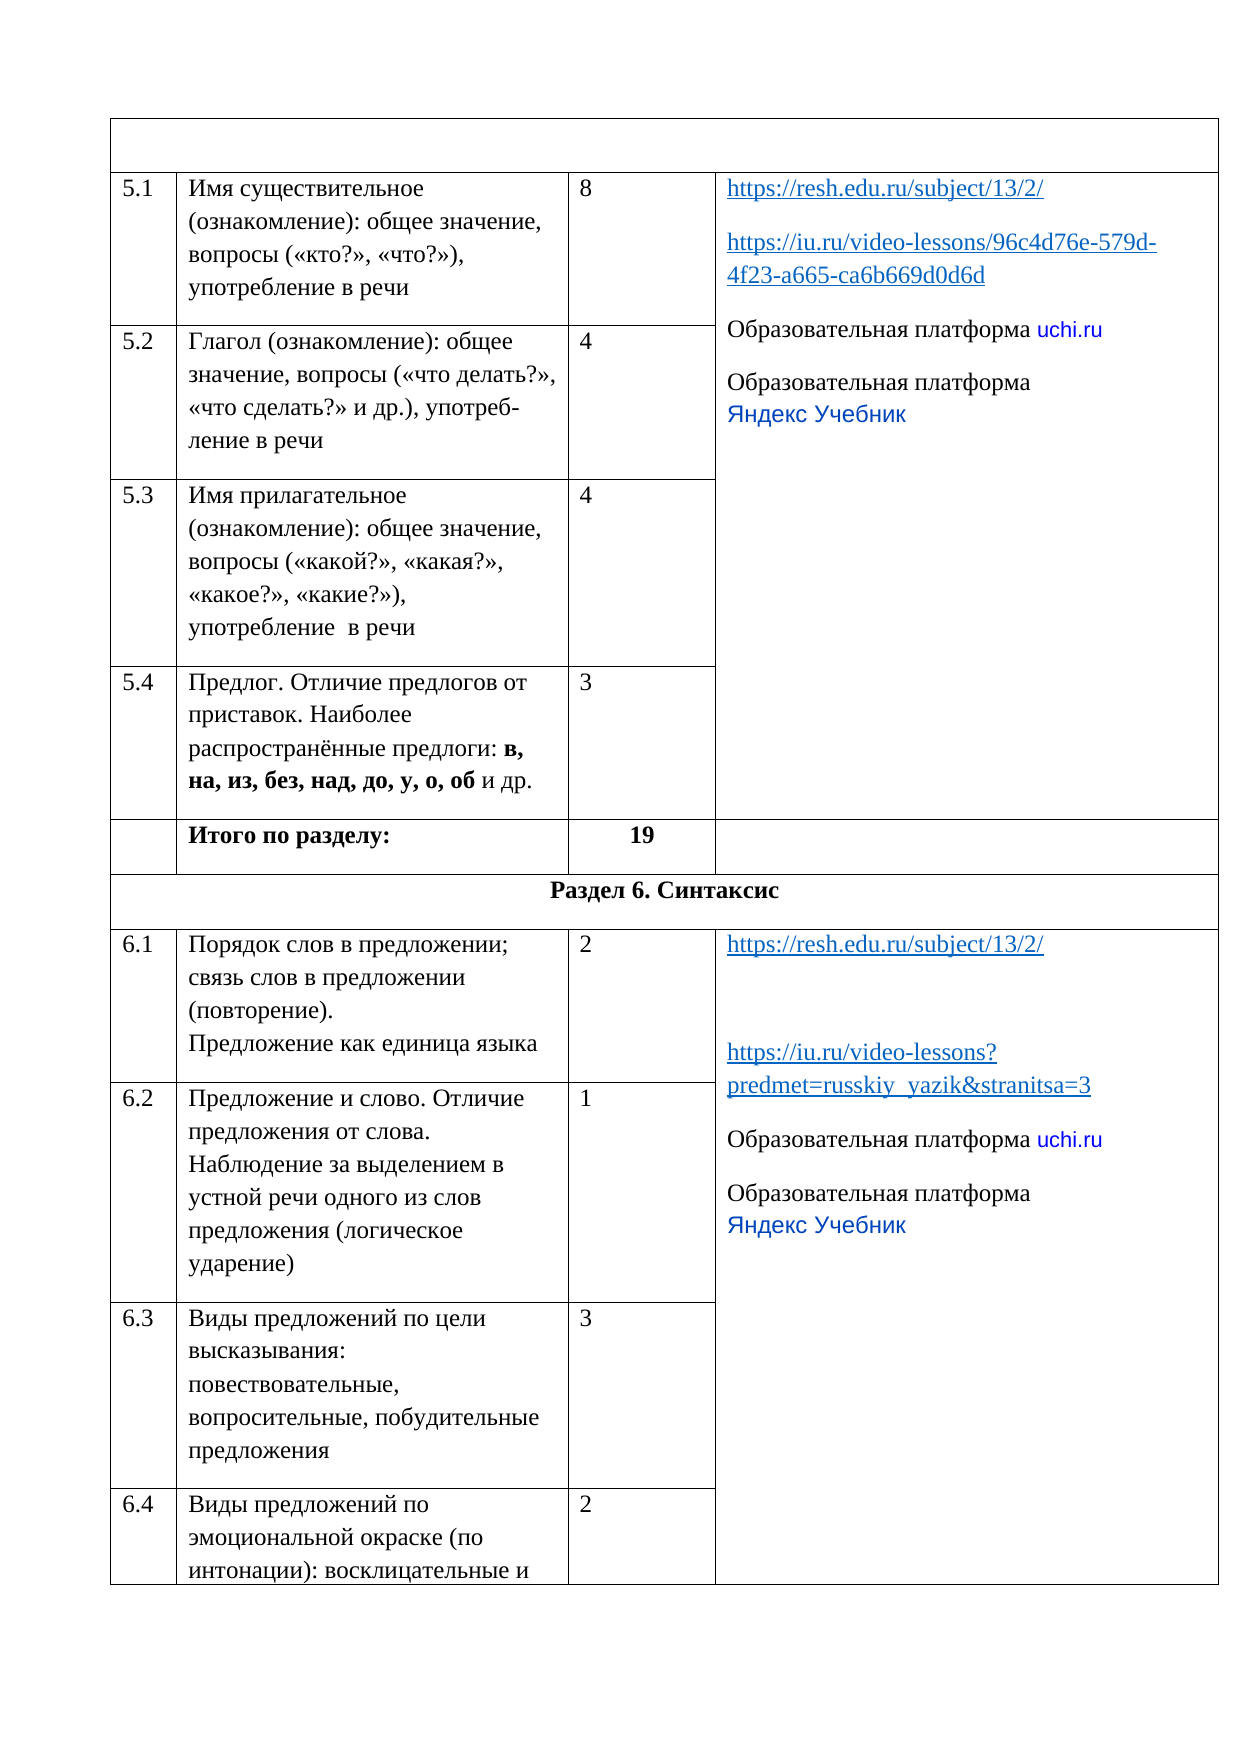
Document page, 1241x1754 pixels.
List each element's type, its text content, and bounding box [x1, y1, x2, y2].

table_cell 5.4 [111, 667, 176, 819]
table_cell 5.3 [111, 480, 176, 666]
table_cell 8 [569, 173, 715, 325]
table_cell Виды предложений по цели высказывания: повествовательные, вопросительные, побудительные предложения [177, 1303, 568, 1488]
table_cell Итого по разделу: [177, 820, 568, 874]
table_cell 5.2 [111, 326, 176, 479]
table_cell 3 [569, 667, 715, 819]
table_cell 5.1 [111, 173, 176, 325]
table_cell [716, 820, 1218, 874]
table_cell 2 [569, 1489, 715, 1584]
table_cell 4 [569, 326, 715, 479]
table_cell https://resh.edu.ru/subject/13/2/ https://iu.ru/video-lessons/96c4d76e-579d-4f23-a665-ca6b669d0d6d Образовательная платформа uchi.ru Образовательная платформа Яндекс Учебник [716, 173, 1218, 819]
table_cell [111, 820, 176, 874]
table_cell Раздел 6. Синтаксис [111, 875, 1218, 928]
table_cell Предлог. Отличие предлогов от приставок. Наиболее распространённые предлоги: в, на, из, без, над, до, у, о, об и др. [177, 667, 568, 819]
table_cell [111, 119, 1218, 172]
table_cell Имя прилагательное (ознакомление): общее значение, вопросы («какой?», «какая?», «какое?», «какие?»), употребление в речи [177, 480, 568, 666]
table_cell 3 [569, 1303, 715, 1488]
table_cell Глагол (ознакомление): общее значение, вопросы («что делать?», «что сделать?» и др.), употребление в речи [177, 326, 568, 479]
table_cell 4 [569, 480, 715, 666]
table_cell 1 [569, 1083, 715, 1302]
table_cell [177, 1489, 568, 1584]
table_cell 19 [569, 820, 715, 874]
table_cell 6.1 [111, 930, 176, 1082]
table_cell Порядок слов в предложении; связь слов в предложении (повторение). Предложение как единица языка [177, 930, 568, 1082]
table_cell 6.4 [111, 1489, 176, 1584]
table_cell 6.2 [111, 1083, 176, 1302]
table_cell 6.3 [111, 1303, 176, 1488]
table_cell Предложение и слово. Отличие предложения от слова. Наблюдение за выделением в устной речи одного из слов предложения (логическое ударение) [177, 1083, 568, 1302]
table_cell 2 [569, 930, 715, 1082]
table_cell Имя существительное (ознакомление): общее значение, вопросы («кто?», «что?»), употребление в речи [177, 173, 568, 325]
